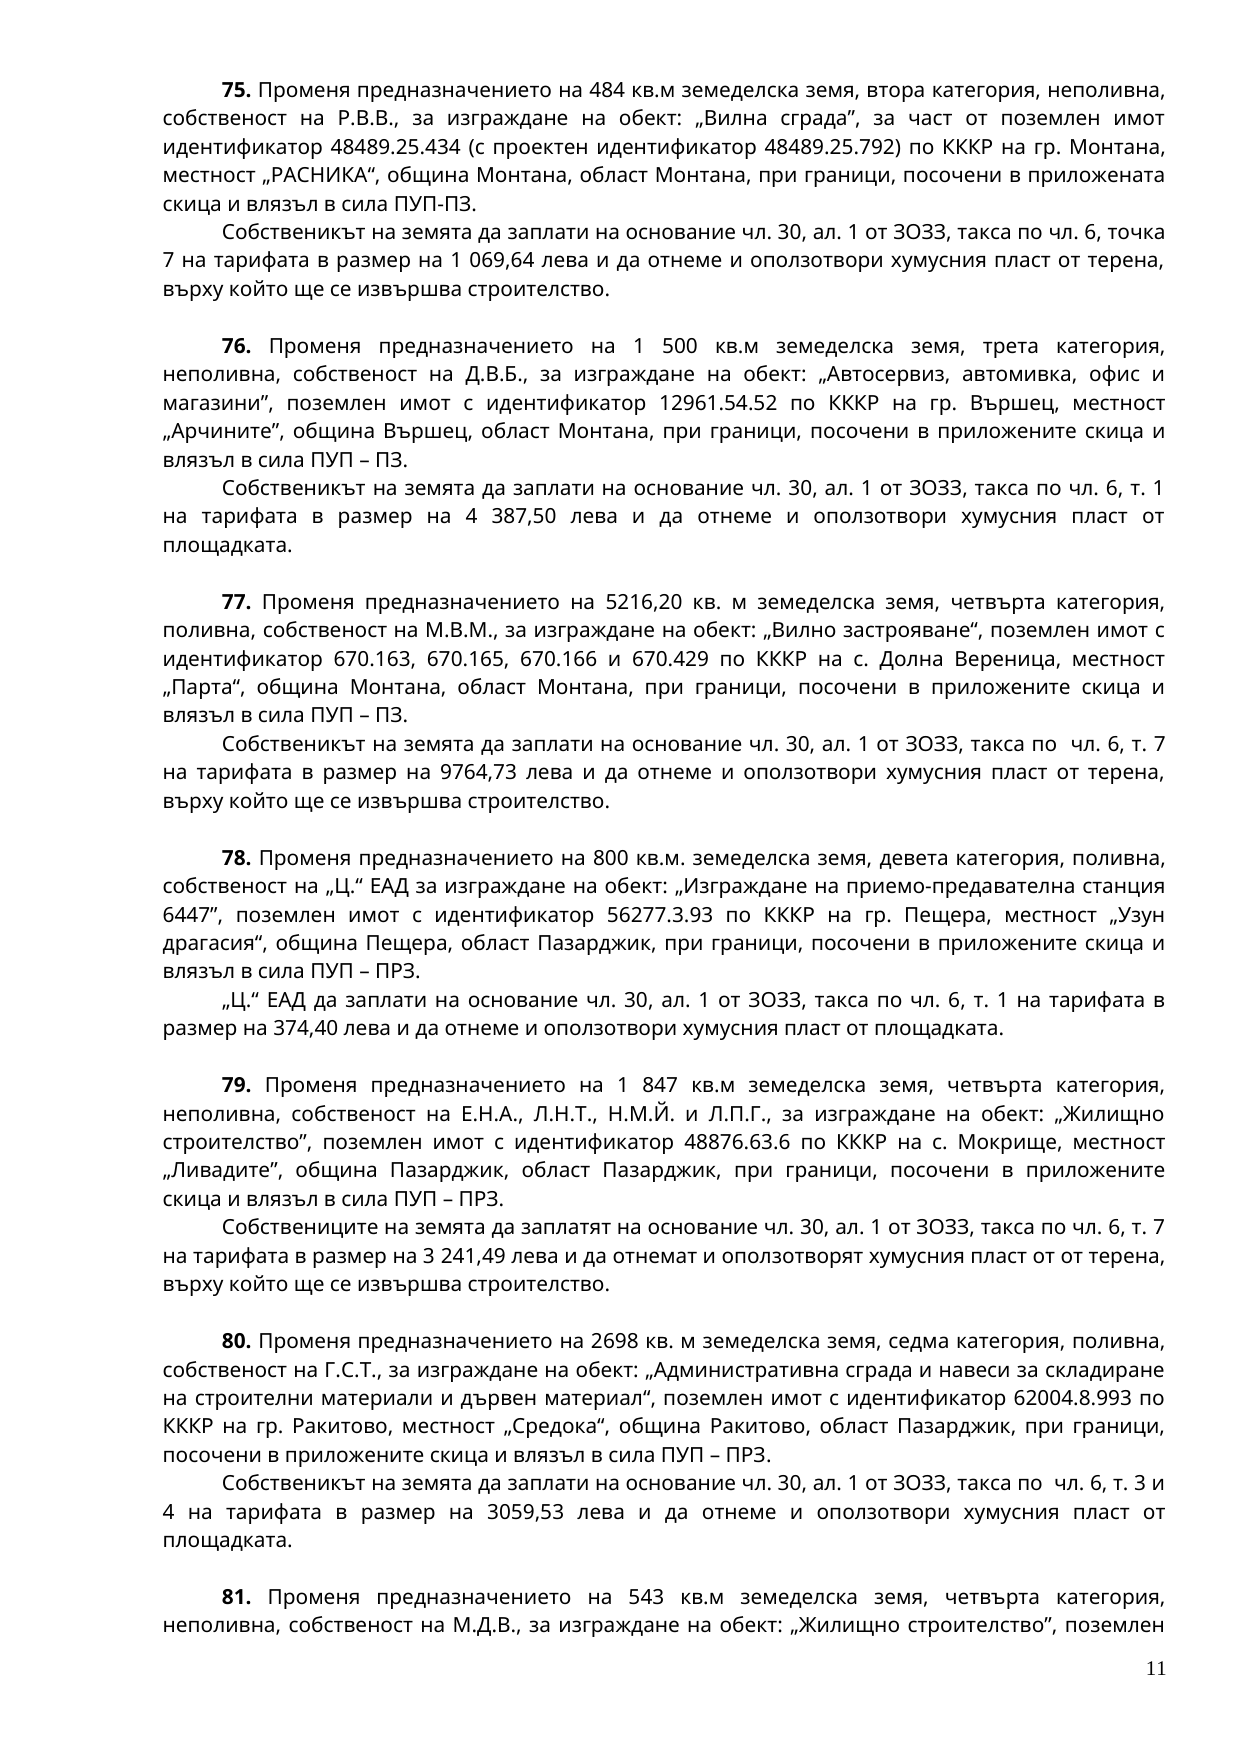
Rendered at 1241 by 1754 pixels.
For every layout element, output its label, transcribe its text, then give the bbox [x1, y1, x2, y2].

text 78. Променя предназначението на 800 кв.м. земеделска земя, девета категория, поливна, собственост на „Ц.“ ЕАД за изграждане на обект: „Изграждане на приемо-предавателна станция 6447”, поземлен имот с идентификатор 56277.3.93 по КККР на гр. Пещера, местност „Узун драгасия“, община Пещера, област Пазарджик, при граници, посочени в приложените скица и влязъл в сила ПУП – ПРЗ. [162, 843, 1167, 985]
text Собствениците на земята да заплатят на основание чл. 30, ал. 1 от ЗОЗЗ, такса по чл. 6, т. 7 на тарифата в размер на 3 241,49 лева и да отнемат и оползотворят хумусния пласт от от терена, върху който ще се извършва строителство. [162, 1212, 1167, 1298]
text 76. Променя предназначението на 1 500 кв.м земеделска земя, трета категория, неполивна, собственост на Д.В.Б., за изграждане на обект: „Автосервиз, автомивка, офис и магазини”, поземлен имот с идентификатор 12961.54.52 по КККР на гр. Вършец, местност „Арчините”, община Вършец, област Монтана, при граници, посочени в приложените скица и влязъл в сила ПУП – ПЗ. [162, 331, 1167, 473]
text 79. Променя предназначението на 1 847 кв.м земеделска земя, четвърта категория, неполивна, собственост на Е.Н.А., Л.Н.Т., Н.М.Й. и Л.П.Г., за изграждане на обект: „Жилищно строителство”, поземлен имот с идентификатор 48876.63.6 по КККР на с. Мокрище, местност „Ливадите”, община Пазарджик, област Пазарджик, при граници, посочени в приложените скица и влязъл в сила ПУП – ПРЗ. [162, 1070, 1167, 1212]
text 75. Променя предназначението на 484 кв.м земеделска земя, втора категория, неполивна, собственост на Р.В.В., за изграждане на обект: „Вилна сграда”, за част от поземлен имот идентификатор 48489.25.434 (с проектен идентификатор 48489.25.792) по КККР на гр. Монтана, местност „РАСНИКА“, община Монтана, област Монтана, при граници, посочени в приложената скица и влязъл в сила ПУП-ПЗ. [162, 75, 1167, 217]
text 80. Променя предназначението на 2698 кв. м земеделска земя, седма категория, поливна, собственост на Г.С.Т., за изграждане на обект: „Административна сграда и навеси за складиране на строителни материали и дървен материал“, поземлен имот с идентификатор 62004.8.993 по КККР на гр. Ракитово, местност „Средока“, община Ракитово, област Пазарджик, при граници, посочени в приложените скица и влязъл в сила ПУП – ПРЗ. [162, 1326, 1167, 1468]
text Собственикът на земята да заплати на основание чл. 30, ал. 1 от ЗОЗЗ, такса по чл. 6, точка 7 на тарифата в размер на 1 069,64 лева и да отнеме и оползотвори хумусния пласт от терена, върху който ще се извършва строителство. [162, 217, 1167, 302]
text Собственикът на земята да заплати на основание чл. 30, ал. 1 от ЗОЗЗ, такса по чл. 6, т. 1 на тарифата в размер на 4 387,50 лева и да отнеме и оползотвори хумусния пласт от площадката. [162, 473, 1167, 558]
text 77. Променя предназначението на 5216,20 кв. м земеделска земя, четвърта категория, поливна, собственост на М.В.М., за изграждане на обект: „Вилно застрояване“, поземлен имот с идентификатор 670.163, 670.165, 670.166 и 670.429 по КККР на с. Долна Вереница, местност „Парта“, община Монтана, област Монтана, при граници, посочени в приложените скица и влязъл в сила ПУП – ПЗ. [162, 587, 1167, 729]
text Собственикът на земята да заплати на основание чл. 30, ал. 1 от ЗОЗЗ, такса по чл. 6, т. 3 и 4 на тарифата в размер на 3059,53 лева и да отнеме и оползотвори хумусния пласт от площадката. [162, 1468, 1167, 1554]
list „Ц.“ ЕАД да заплати на основание чл. 30, ал. 1 от ЗОЗЗ, такса по чл. 6, т. 1 на тарифата в размер на 374,40 лева и да отнеме и оползотвори хумусния пласт от площадката. [162, 985, 1167, 1042]
text Собственикът на земята да заплати на основание чл. 30, ал. 1 от ЗОЗЗ, такса по чл. 6, т. 7 на тарифата в размер на 9764,73 лева и да отнеме и оползотвори хумусния пласт от терена, върху който ще се извършва строителство. [162, 729, 1167, 814]
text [162, 1582, 1167, 1639]
